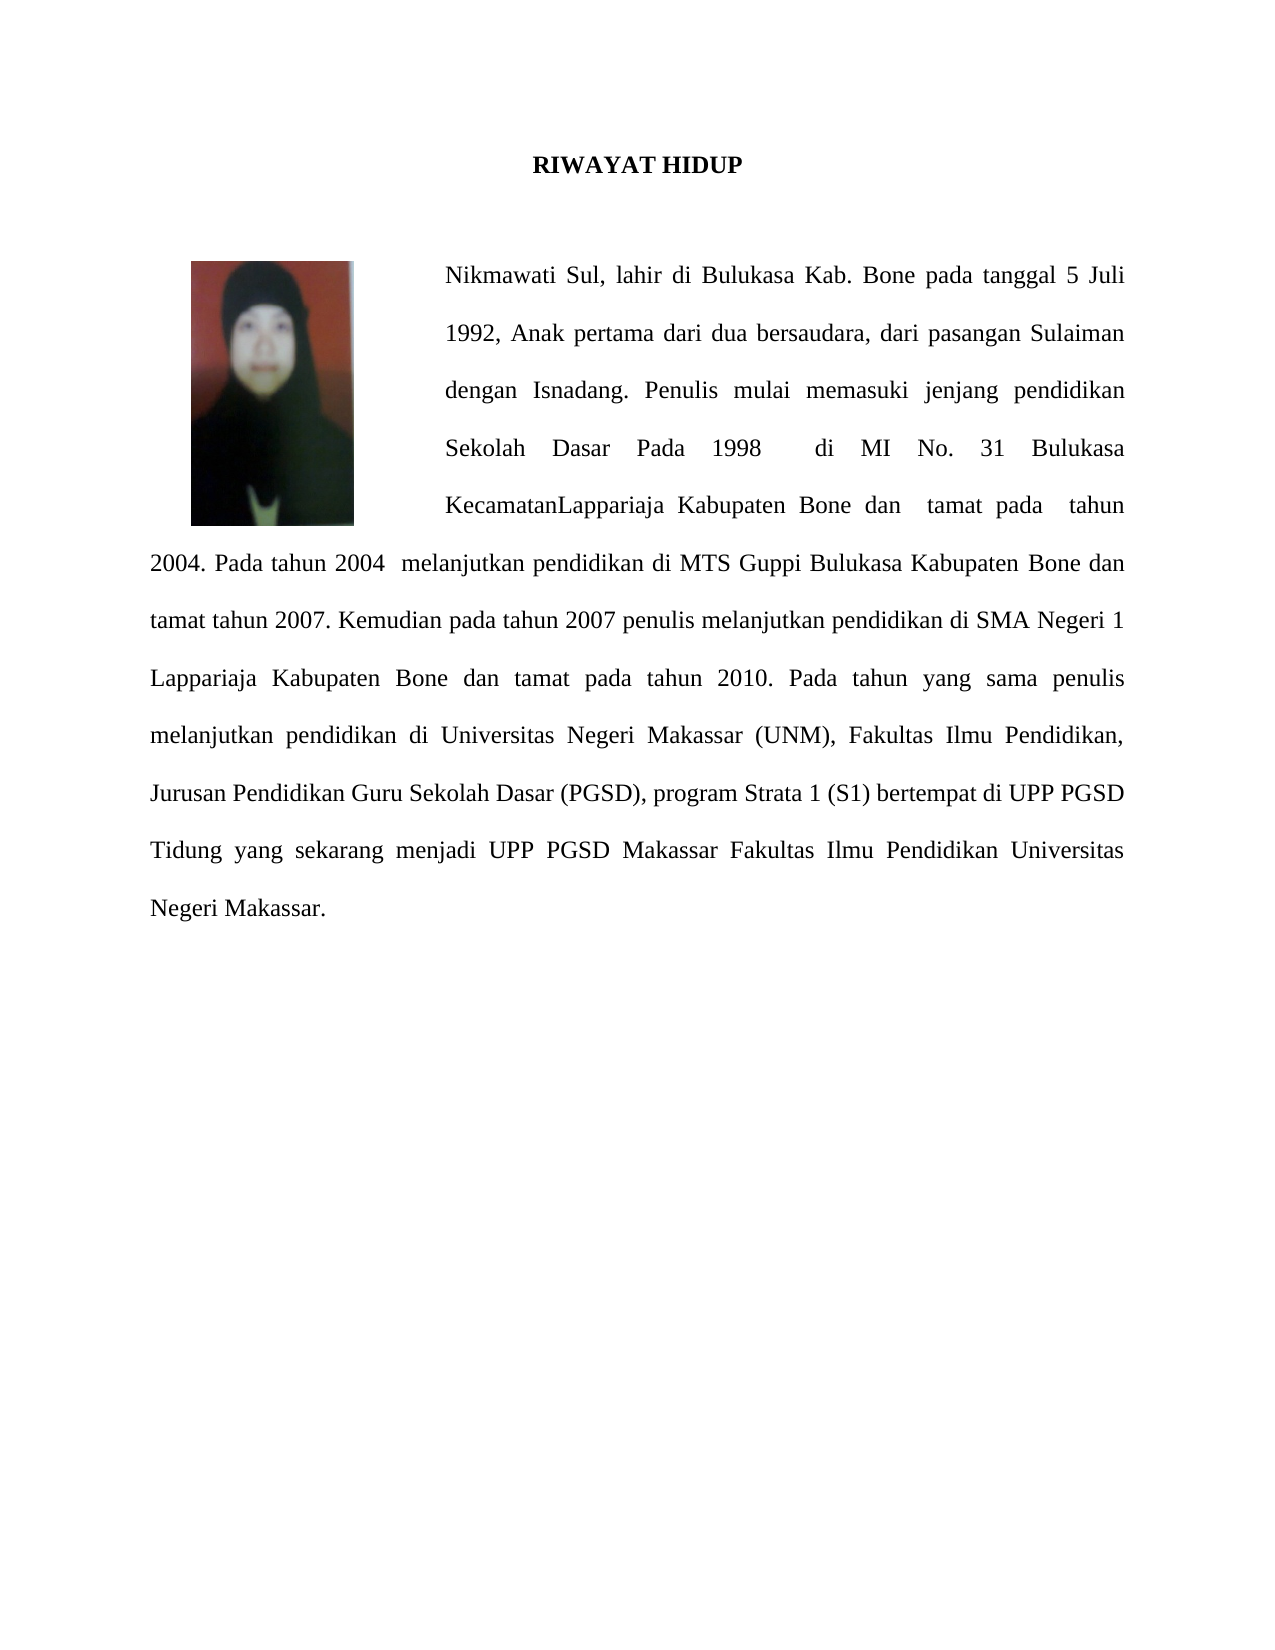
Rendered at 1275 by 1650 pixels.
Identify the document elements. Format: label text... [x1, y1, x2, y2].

text Nikmawati Sul, lahir di Bulukasa Kab. Bone pada tanggal 5 Juli 1992, Anak pertama dari dua bersaudara, dari pasangan Sulaiman dengan Isnadang. Penulis mulai memasuki jenjang pendidikan Sekolah Dasar Pada 1998 di MI No. 31 Bulukasa KecamatanLappariaja Kabupaten Bone dan tamat pada tahun 2004. Pada tahun 2004 melanjutkan pendidikan di MTS Guppi Bulukasa Kabupaten Bone dan tamat tahun 2007. Kemudian pada tahun 2007 penulis melanjutkan pendidikan di SMA Negeri 1 Lappariaja Kabupaten Bone dan tamat pada tahun 2010. Pada tahun yang sama penulis melanjutkan pendidikan di Universitas Negeri Makassar (UNM), Fakultas Ilmu Pendidikan, Jurusan Pendidikan Guru Sekolah Dasar (PGSD), program Strata 1 (S1) bertempat di UPP PGSD Tidung yang sekarang menjadi UPP PGSD Makassar Fakultas Ilmu Pendidikan Universitas Negeri Makassar. [150, 260, 1125, 921]
picture [191, 261, 354, 524]
text RIWAYAT HIDUP [150, 150, 1125, 179]
